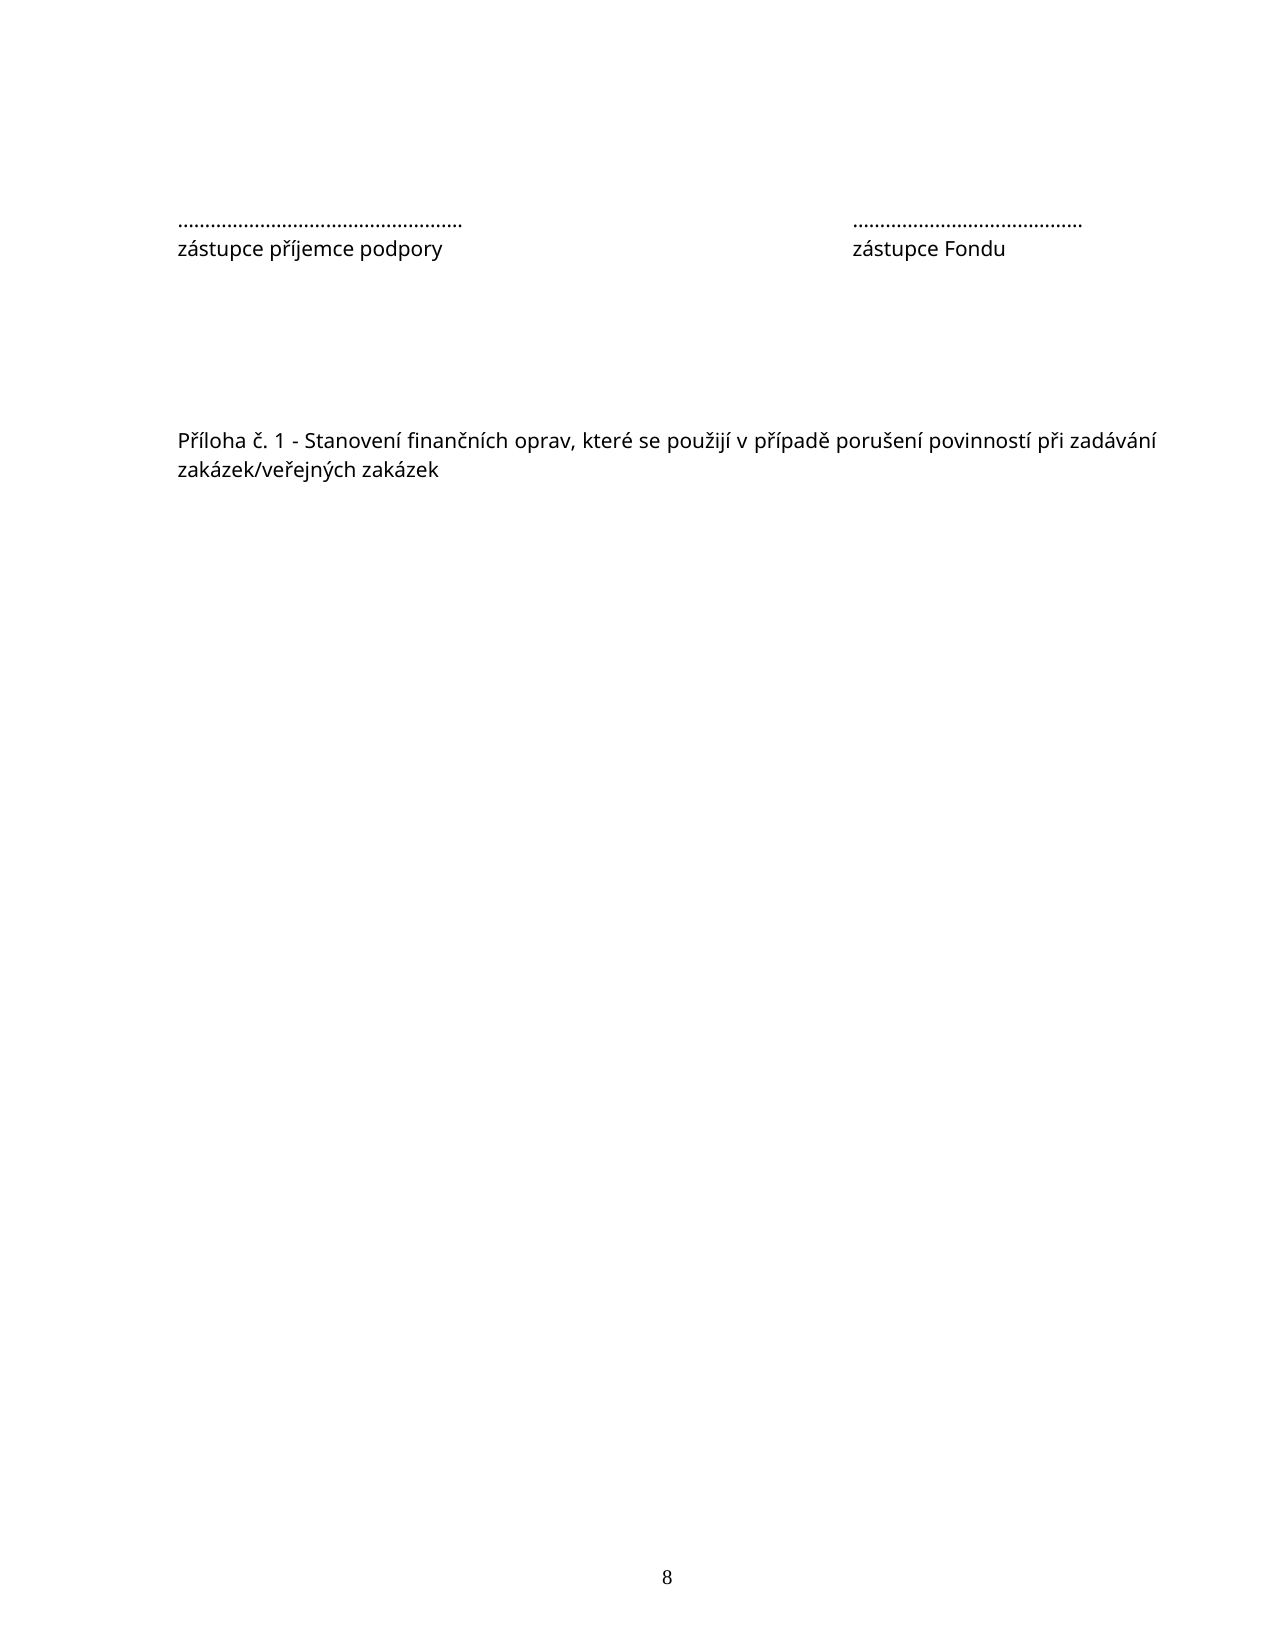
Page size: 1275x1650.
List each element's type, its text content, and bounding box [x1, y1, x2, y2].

subtitle Příloha č. 1 - Stanovení finančních oprav, které se použijí v případě porušení povinností při zadávání zakázek/veřejných zakázek [177, 426, 1157, 483]
text ……………………………………………. …………………………………… [177, 206, 1157, 234]
text zástupce příjemce podpory zástupce Fondu [177, 234, 1157, 262]
